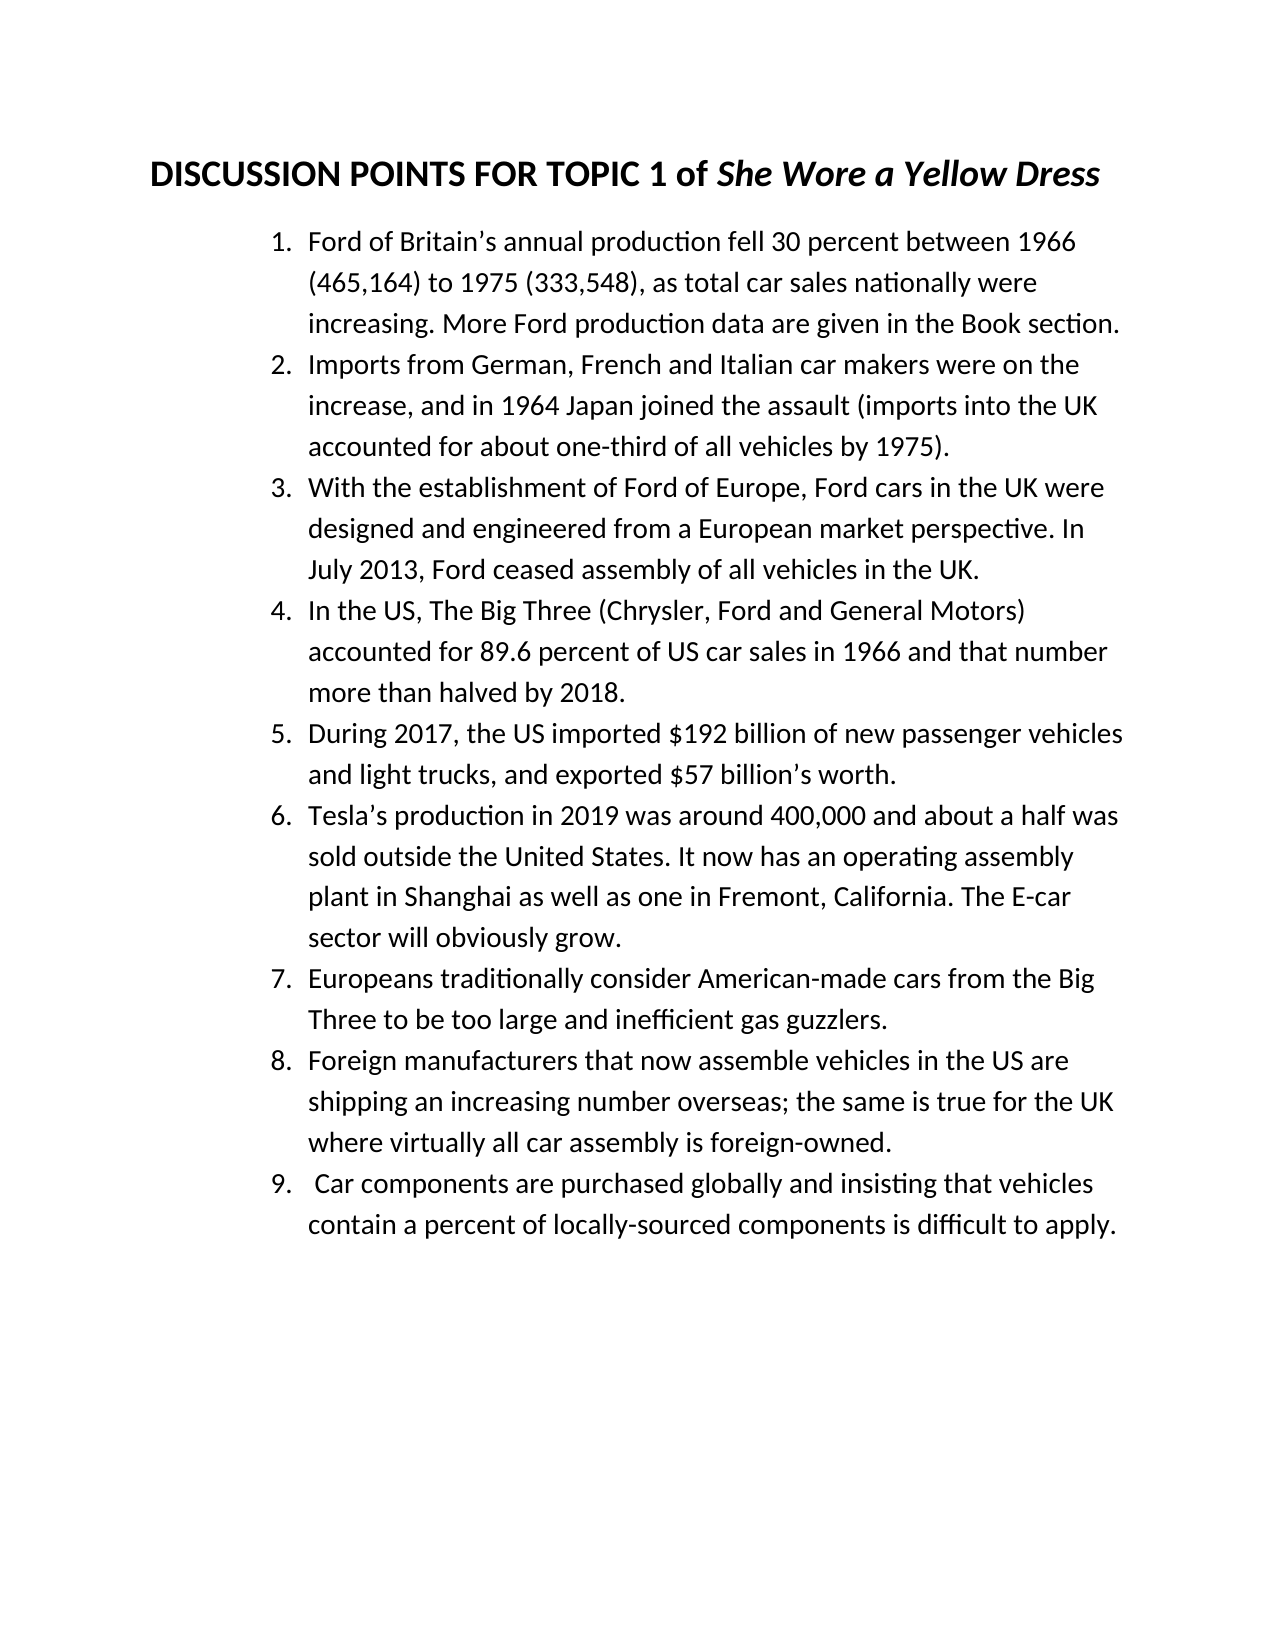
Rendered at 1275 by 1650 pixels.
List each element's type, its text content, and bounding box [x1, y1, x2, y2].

list Foreign manufacturers that now assemble vehicles in the US are shipping an increasing number overseas; the same is true for the UK where virtually all car assembly is foreign-owned. [270, 1042, 1125, 1160]
list Car components are purchased globally and insisting that vehicles contain a percent of locally-sourced components is difficult to apply. [270, 1165, 1125, 1242]
list Ford of Britain’s annual production fell 30 percent between 1966 (465,164) to 1975 (333,548), as total car sales nationally were increasing. More Ford production data are given in the Book section. [270, 223, 1125, 341]
list In the US, The Big Three (Chrysler, Ford and General Motors) accounted for 89.6 percent of US car sales in 1966 and that number more than halved by 2018. [270, 592, 1125, 709]
list Imports from German, French and Italian car makers were on the increase, and in 1964 Japan joined the assault (imports into the UK accounted for about one-third of all vehicles by 1975). [270, 346, 1125, 464]
list With the establishment of Ford of Europe, Ford cars in the UK were designed and engineered from a European market perspective. In July 2013, Ford ceased assembly of all vehicles in the UK. [270, 469, 1125, 587]
list Europeans traditionally consider American-made cars from the Big Three to be too large and inefficient gas guzzlers. [270, 960, 1125, 1037]
list Tesla’s production in 2019 was around 400,000 and about a half was sold outside the United States. It now has an operating assembly plant in Shanghai as well as one in Fremont, California. The E-car sector will obviously grow. [270, 797, 1125, 955]
list During 2017, the US imported $192 billion of new passenger vehicles and light trucks, and exported $57 billion’s worth. [270, 715, 1125, 791]
text DISCUSSION POINTS FOR TOPIC 1 of She Wore a Yellow Dress [150, 150, 1125, 196]
